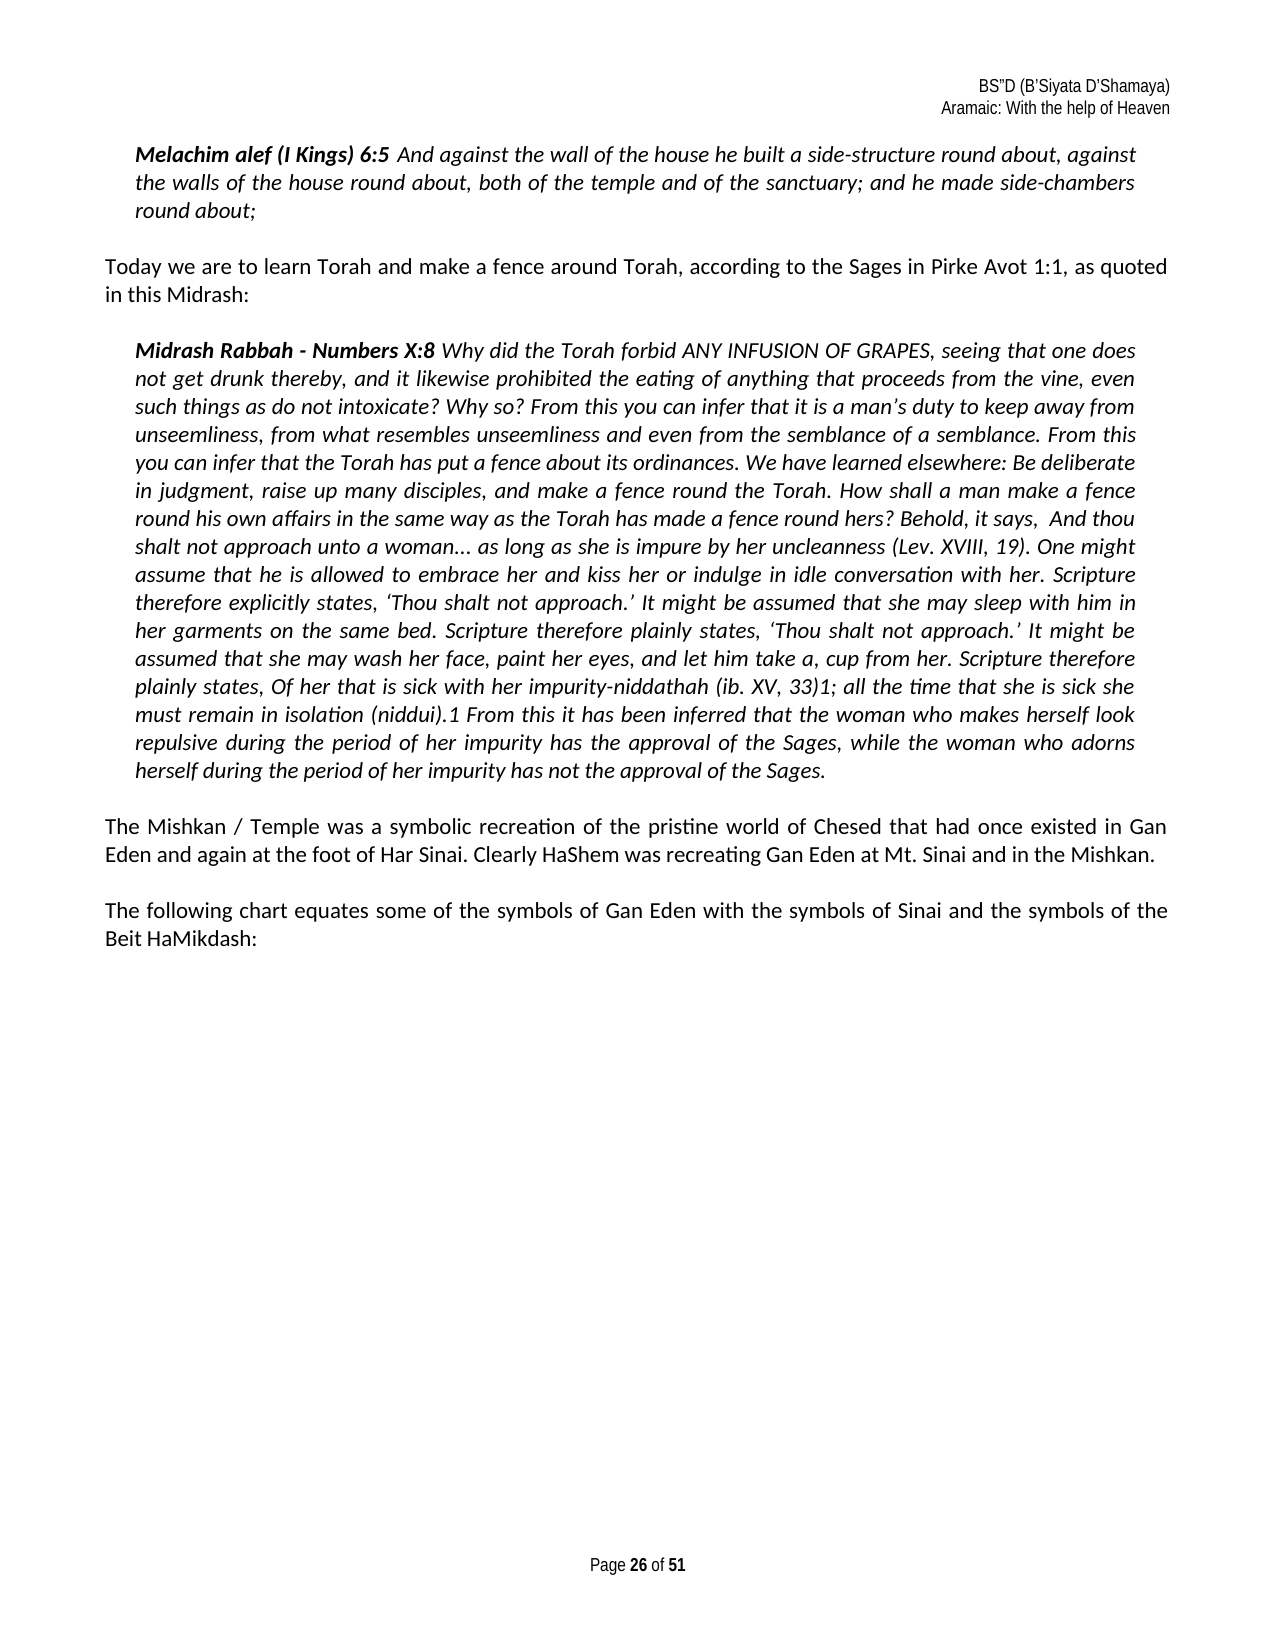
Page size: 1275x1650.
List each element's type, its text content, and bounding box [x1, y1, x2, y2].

text The Mishkan / Temple was a symbolic recreation of the pristine world of Chesed that had once existed in Gan Eden and again at the foot of Har Sinai. Clearly HaShem was recreating Gan Eden at Mt. Sinai and in the Mishkan. [105, 812, 1170, 868]
text Midrash Rabbah - Numbers X:8 Why did the Torah forbid ANY INFUSION OF GRAPES, seeing that one does not get drunk thereby, and it likewise prohibited the eating of anything that proceeds from the vine, even such things as do not intoxicate? Why so? From this you can infer that it is a man’s duty to keep away from unseemliness, from what resembles unseemliness and even from the semblance of a semblance. From this you can infer that the Torah has put a fence about its ordinances. We have learned elsewhere: Be deliberate in judgment, raise up many disciples, and make a fence round the Torah. How shall a man make a fence round his own affairs in the same way as the Torah has made a fence round hers? Behold, it says, And thou shalt not approach unto a woman... as long as she is impure by her uncleanness (Lev. XVIII, 19). One might assume that he is allowed to embrace her and kiss her or indulge in idle conversation with her. Scripture therefore explicitly states, ‘Thou shalt not approach.’ It might be assumed that she may sleep with him in her garments on the same bed. Scripture therefore plainly states, ‘Thou shalt not approach.’ It might be assumed that she may wash her face, paint her eyes, and let him take a, cup from her. Scripture therefore plainly states, Of her that is sick with her impurity-niddathah (ib. XV, 33)1; all the time that she is sick she must remain in isolation (niddui).1 From this it has been inferred that the woman who makes herself look repulsive during the period of her impurity has the approval of the Sages, while the woman who adorns herself during the period of her impurity has not the approval of the Sages. [135, 336, 1140, 784]
text The following chart equates some of the symbols of Gan Eden with the symbols of Sinai and the symbols of the Beit HaMikdash: [105, 896, 1170, 952]
text Today we are to learn Torah and make a fence around Torah, according to the Sages in Pirke Avot 1:1, as quoted in this Midrash: [105, 252, 1170, 308]
text Melachim alef (I Kings) 6:5 And against the wall of the house he built a side-structure round about, against the walls of the house round about, both of the temple and of the sanctuary; and he made side-chambers round about; [135, 140, 1140, 224]
